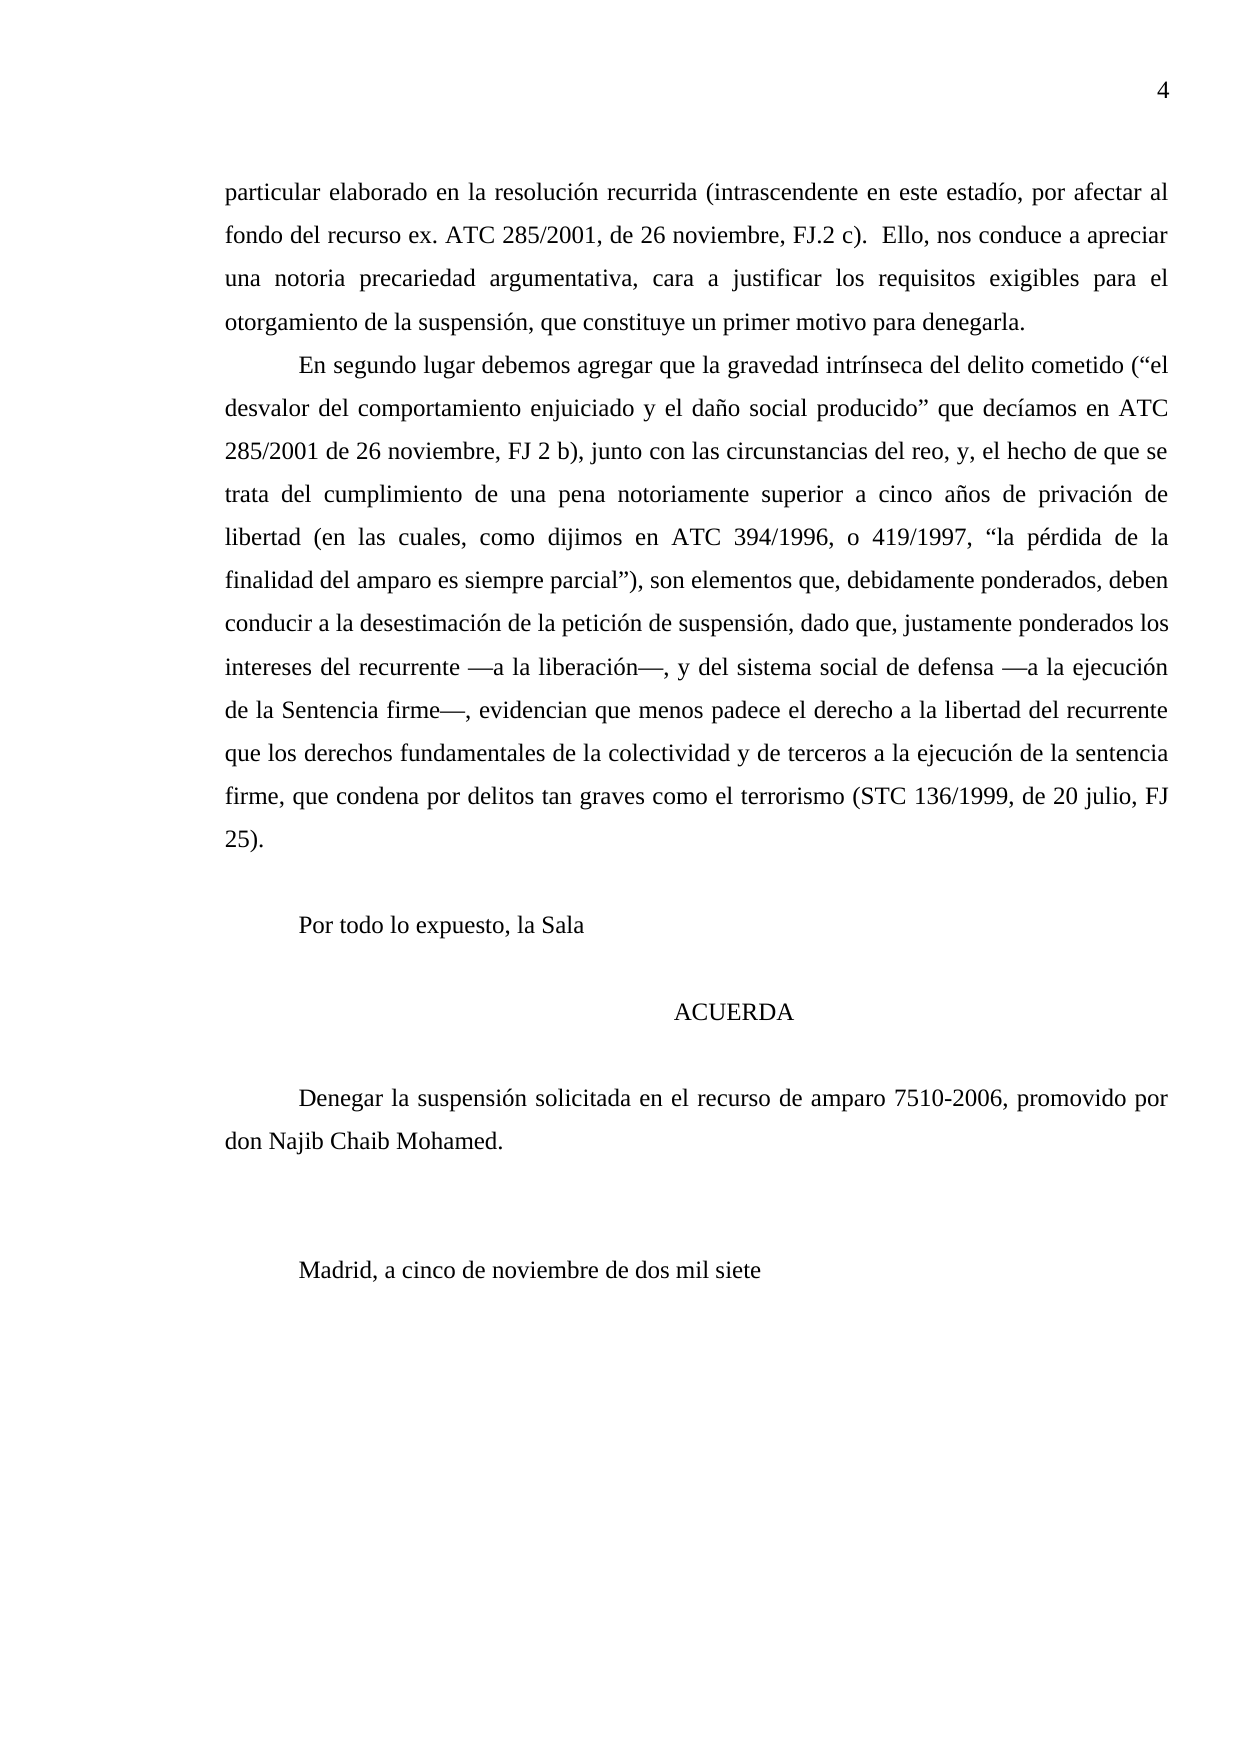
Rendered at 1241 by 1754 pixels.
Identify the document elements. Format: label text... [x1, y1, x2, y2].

text En segundo lugar debemos agregar que la gravedad intrínseca del delito cometido (“el desvalor del comportamiento enjuiciado y el daño social producido” que decíamos en ATC 285/2001 de 26 noviembre, FJ 2 b), junto con las circunstancias del reo, y, el hecho de que se trata del cumplimiento de una pena notoriamente superior a cinco años de privación de libertad (en las cuales, como dijimos en ATC 394/1996, o 419/1997, “la pérdida de la finalidad del amparo es siempre parcial”), son elementos que, debidamente ponderados, deben conducir a la desestimación de la petición de suspensión, dado que, justamente ponderados los intereses del recurrente —a la liberación—, y del sistema social de defensa —a la ejecución de la Sentencia firme—, evidencian que menos padece el derecho a la libertad del recurrente que los derechos fundamentales de la colectividad y de terceros a la ejecución de la sentencia firme, que condena por delitos tan graves como el terrorismo (STC 136/1999, de 20 julio, FJ 25). [224, 350, 1169, 853]
text Por todo lo expuesto, la Sala [224, 910, 1169, 939]
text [224, 177, 1169, 335]
text ACUERDA [224, 997, 1169, 1025]
text Madrid, a cinco de noviembre de dos mil siete [224, 1255, 1169, 1284]
text Denegar la suspensión solicitada en el recurso de amparo 7510-2006, promovido por don Najib Chaib Mohamed. [224, 1083, 1169, 1155]
